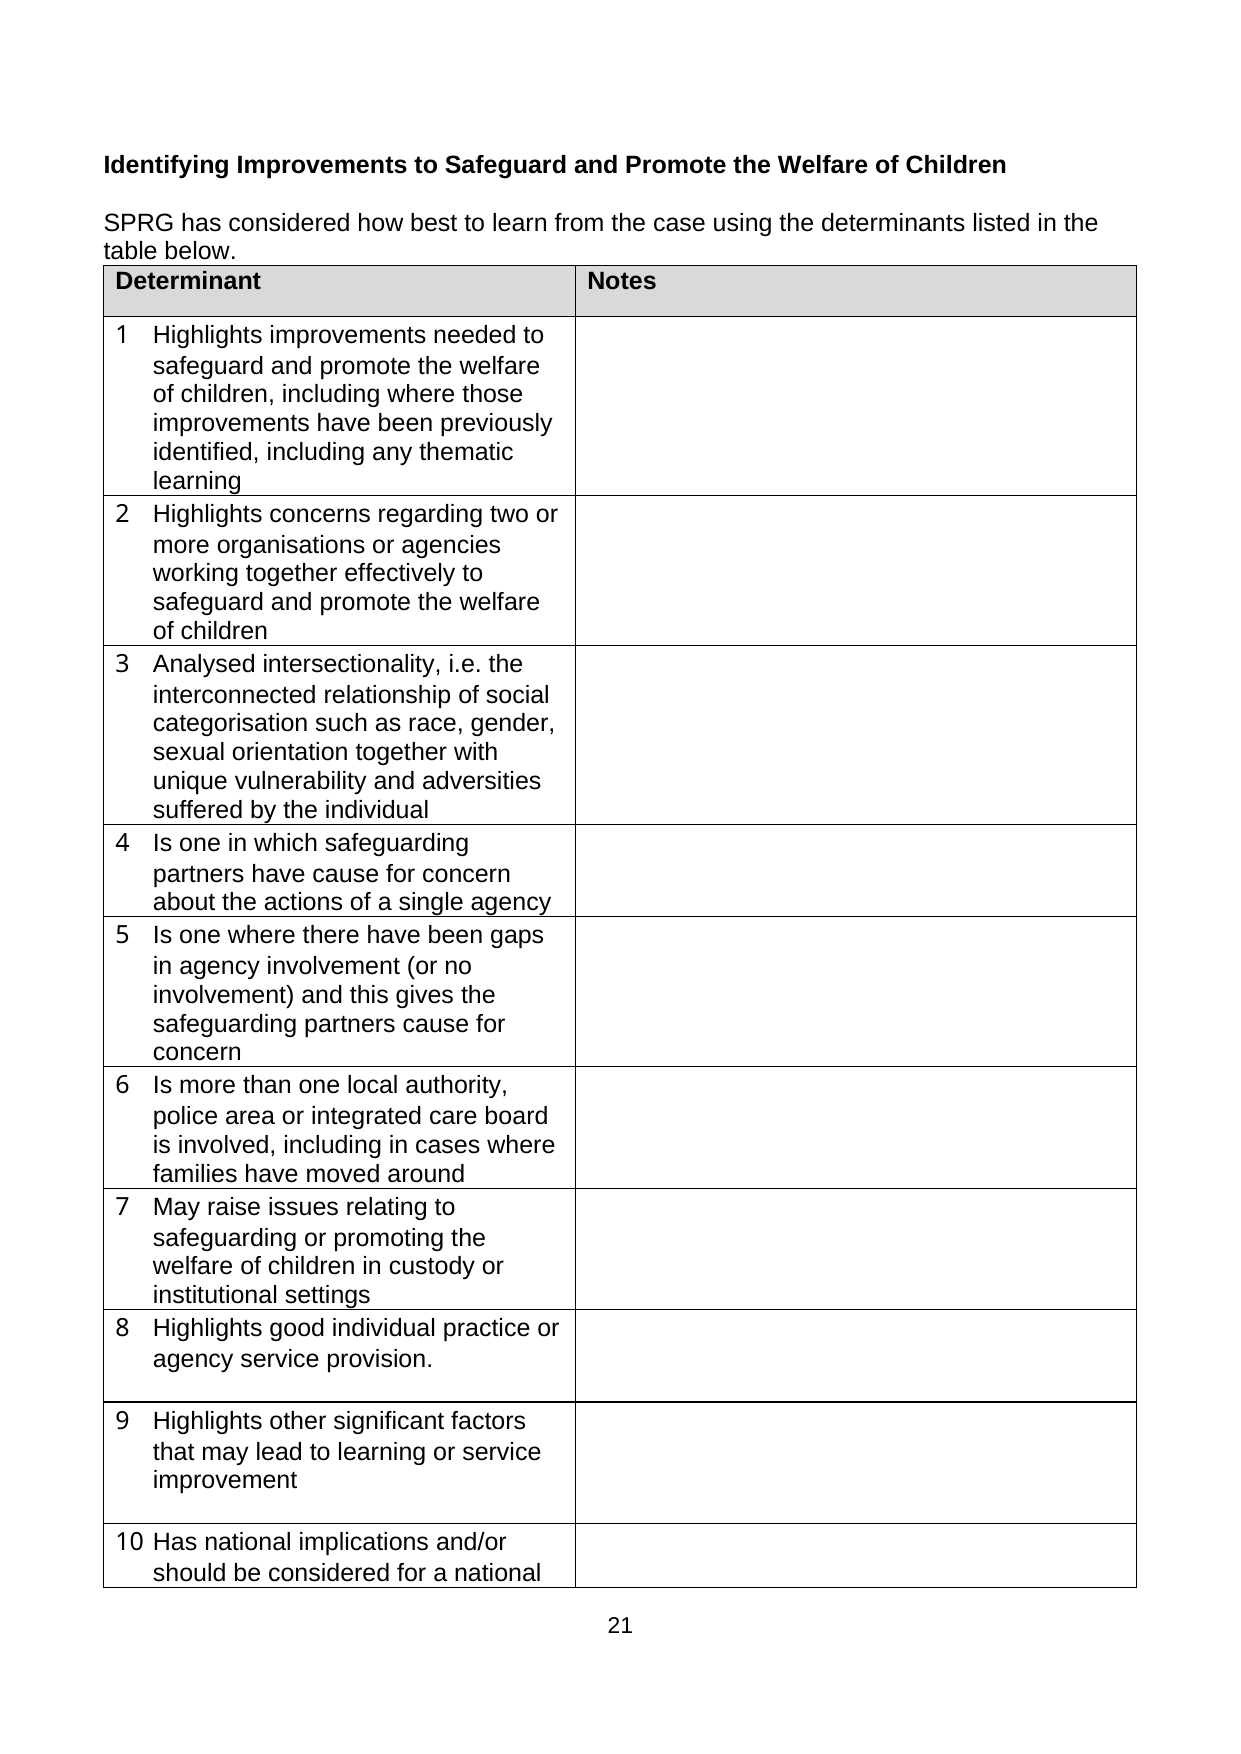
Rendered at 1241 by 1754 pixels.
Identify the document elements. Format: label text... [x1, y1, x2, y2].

table_cell [576, 1524, 1136, 1587]
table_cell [104, 1524, 575, 1587]
table_cell [576, 496, 1136, 644]
table_cell [576, 1310, 1136, 1401]
table_cell Highlights concerns regarding two or more organisations or agencies working together effectively to safeguard and promote the welfare of children [104, 496, 575, 644]
text Identifying Improvements to Safeguard and Promote the Welfare of Children [103, 150, 1137, 179]
table_cell [576, 317, 1136, 494]
table_header Determinant [104, 266, 575, 316]
table_cell [576, 1403, 1136, 1523]
table_cell Highlights good individual practice or agency service provision. [104, 1310, 575, 1401]
table_cell Is more than one local authority, police area or integrated care board is involved, including in cases where families have moved around [104, 1067, 575, 1187]
table_cell Highlights other significant factors that may lead to learning or service improvement [104, 1403, 575, 1523]
text SPRG has considered how best to learn from the case using the determinants listed in the table below. [103, 207, 1137, 265]
table_cell Highlights improvements needed to safeguard and promote the welfare of children, including where those improvements have been previously identified, including any thematic learning [104, 317, 575, 494]
table_cell [576, 1189, 1136, 1309]
table_cell [576, 825, 1136, 916]
table_cell [576, 646, 1136, 823]
table_cell Analysed intersectionality, i.e. the interconnected relationship of social categorisation such as race, gender, sexual orientation together with unique vulnerability and adversities suffered by the individual [104, 646, 575, 823]
table_cell [576, 917, 1136, 1066]
table_cell [576, 1067, 1136, 1187]
table_cell Is one where there have been gaps in agency involvement (or no involvement) and this gives the safeguarding partners cause for concern [104, 917, 575, 1066]
table_cell Is one in which safeguarding partners have cause for concern about the actions of a single agency [104, 825, 575, 916]
table_header Notes [576, 266, 1136, 316]
table_cell May raise issues relating to safeguarding or promoting the welfare of children in custody or institutional settings [104, 1189, 575, 1309]
